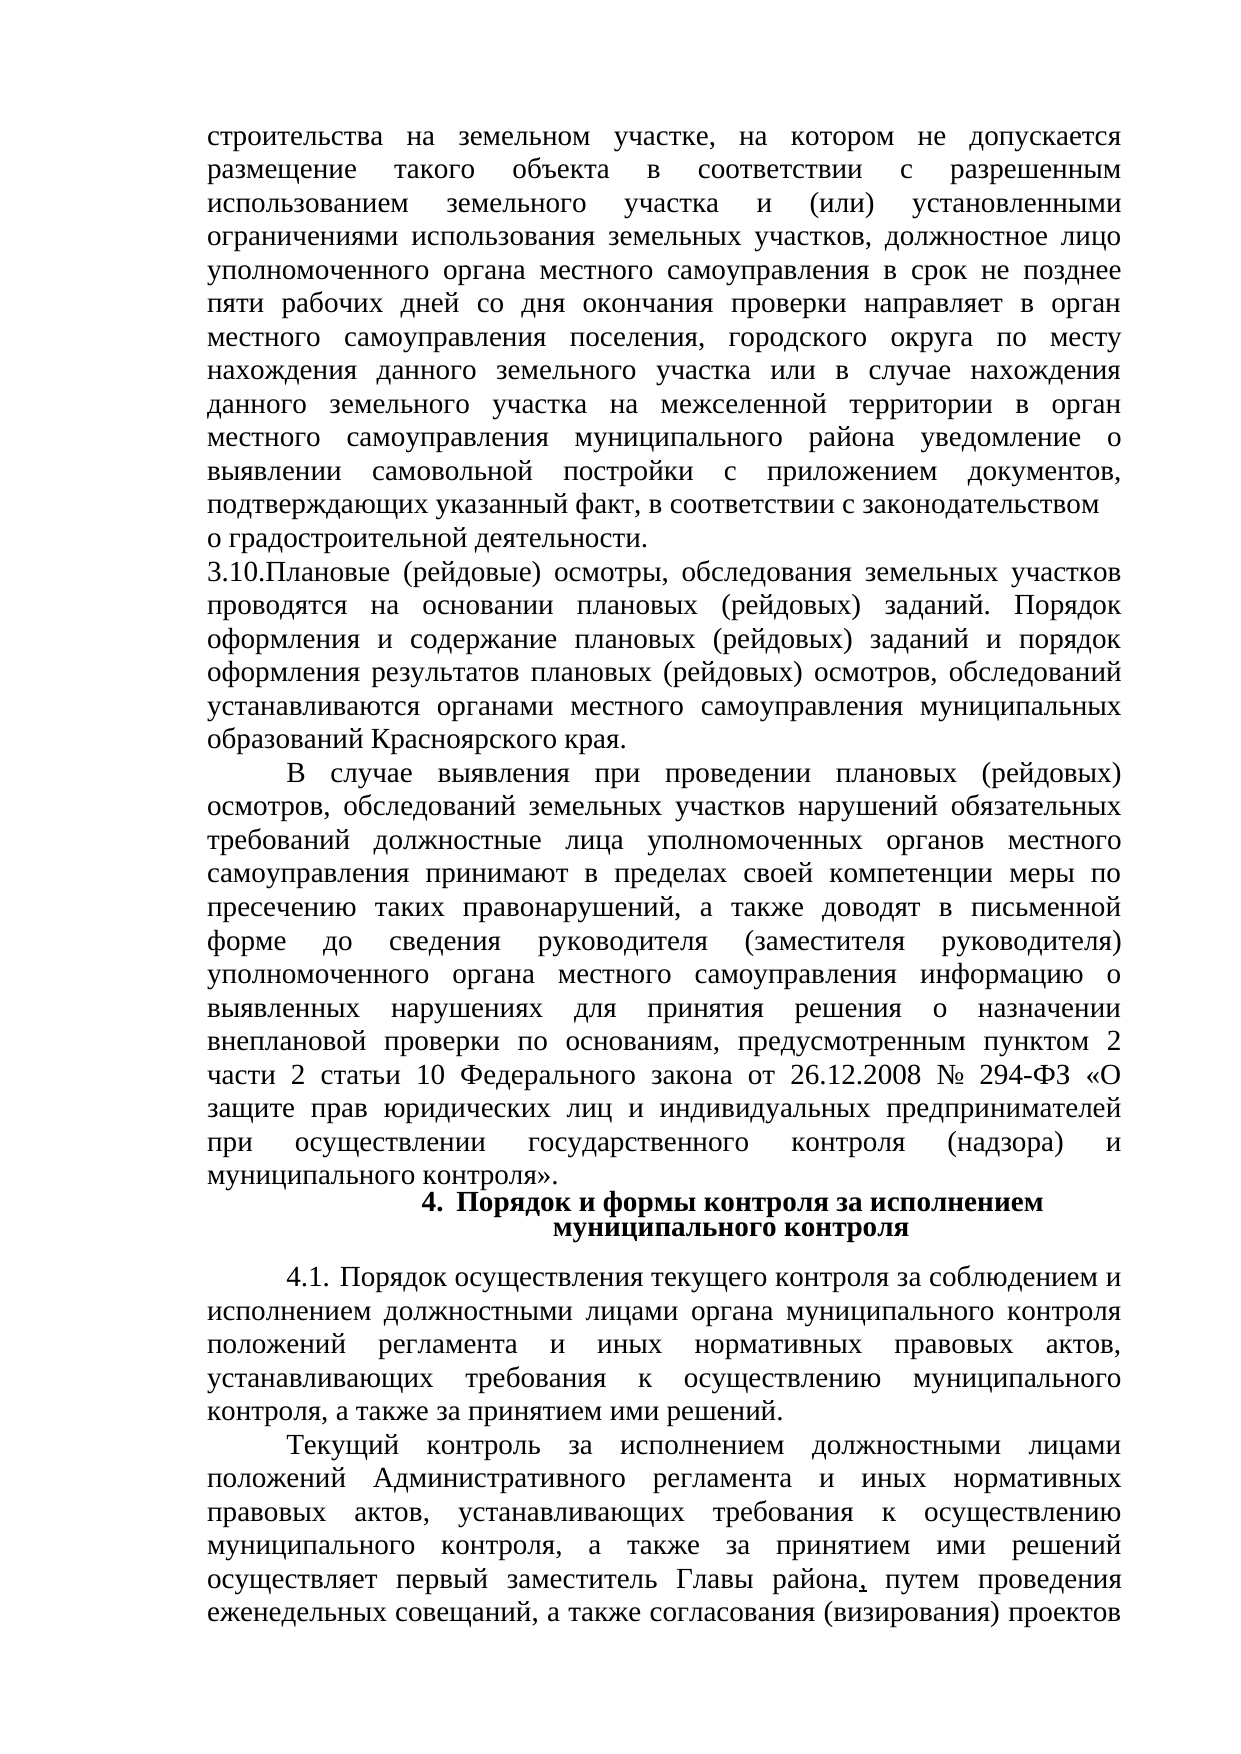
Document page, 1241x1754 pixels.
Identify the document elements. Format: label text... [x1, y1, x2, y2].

list Порядок и формы контроля за исполнением муниципального контроля [421, 1191, 1122, 1241]
text 3.10.Плановые (рейдовые) осмотры, обследования земельных участков проводятся на основании плановых (рейдовых) заданий. Порядок оформления и содержание плановых (рейдовых) заданий и порядок оформления результатов плановых (рейдовых) осмотров, обследований устанавливаются органами местного самоуправления муниципальных образований Красноярского края. [207, 554, 1122, 755]
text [207, 1427, 1122, 1629]
text о градостроительной деятельности. [207, 521, 1122, 554]
text В случае выявления при проведении плановых (рейдовых) осмотров, обследований земельных участков нарушений обязательных требований должностные лица уполномоченных органов местного самоуправления принимают в пределах своей компетенции меры по пресечению таких правонарушений, а также доводят в письменной форме до сведения руководителя (заместителя руководителя) уполномоченного органа местного самоуправления информацию о выявленных нарушениях для принятия решения о назначении внеплановой проверки по основаниям, предусмотренным пунктом 2 части 2 статьи 10 Федерального закона от 26.12.2008 № 294-ФЗ «О защите прав юридических лиц и индивидуальных предпринимателей при осуществлении государственного контроля (надзора) и муниципального контроля». [207, 755, 1122, 1191]
list Порядок осуществления текущего контроля за соблюдением и исполнением должностными лицами органа муниципального контроля положений регламента и иных нормативных правовых актов, устанавливающих требования к осуществлению муниципального контроля, а также за принятием ими решений. [207, 1260, 1122, 1427]
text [207, 118, 1122, 521]
